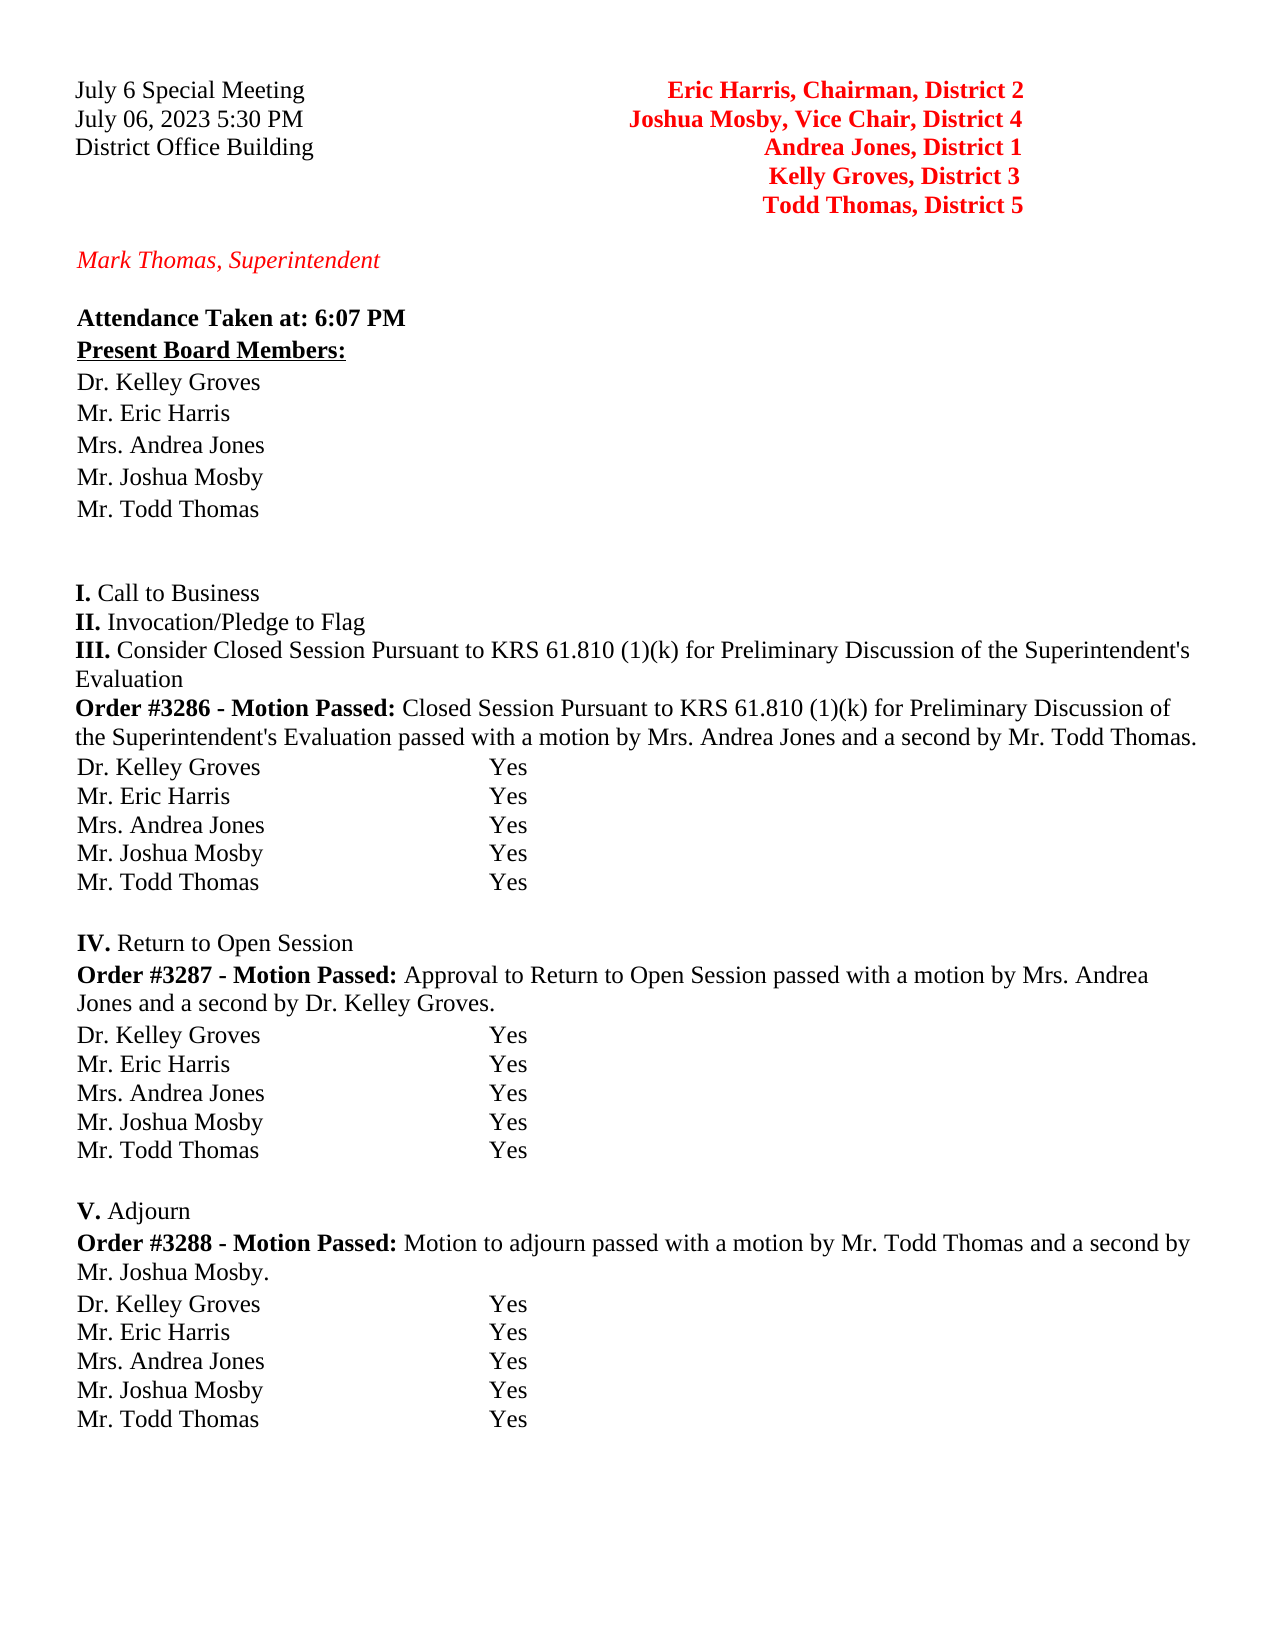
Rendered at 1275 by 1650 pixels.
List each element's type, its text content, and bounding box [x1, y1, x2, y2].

table_header [75, 1019, 529, 1166]
table_cell Order #3287 - Motion Passed: Approval to Return to Open Session passed with a motion by Mrs. Andrea Jones and a second by Dr. Kelley Groves. [75, 958, 1200, 1019]
text Todd Thomas, District 5 [75, 190, 1200, 219]
table_header IV. Return to Open Session [75, 898, 1200, 958]
table_cell Mrs. Andrea Jones [75, 429, 413, 461]
table_cell Dr. Kelley Groves [75, 365, 413, 397]
table_header I. Call to Business [75, 578, 1200, 607]
table_cell Order #3288 - Motion Passed: Motion to adjourn passed with a motion by Mr. Todd Thomas and a second by Mr. Joshua Mosby. [75, 1226, 1200, 1287]
table_cell II. Invocation/Pledge to Flag [75, 607, 1200, 636]
table_header July 6 Special Meeting Eric Harris, Chairman, District 2 July 06, 2023 5:30 PM Joshua Mosby, Vice Chair, District 4 District Office Building Andrea Jones, District 1 Kelly Groves, District 3 [75, 75, 1200, 190]
table_header V. Adjourn [75, 1166, 1200, 1226]
table_cell Present Board Members: [75, 333, 413, 365]
table_header [75, 1287, 529, 1434]
table_cell III. Consider Closed Session Pursuant to KRS 61.810 (1)(k) for Preliminary Discussion of the Superintendent's Evaluation [75, 636, 1200, 693]
table_cell Mr. Eric Harris [75, 397, 413, 429]
table_cell Mr. Todd Thomas [75, 493, 413, 524]
table_header Mark Thomas, Superintendent Attendance Taken at: 6:07 PM [75, 244, 413, 333]
table_cell Mr. Joshua Mosby [75, 461, 413, 492]
table_header [75, 751, 529, 898]
table_cell Order #3286 - Motion Passed: Closed Session Pursuant to KRS 61.810 (1)(k) for Preliminary Discussion of the Superintendent's Evaluation passed with a motion by Mrs. Andrea Jones and a second by Mr. Todd Thomas. [75, 693, 1200, 751]
